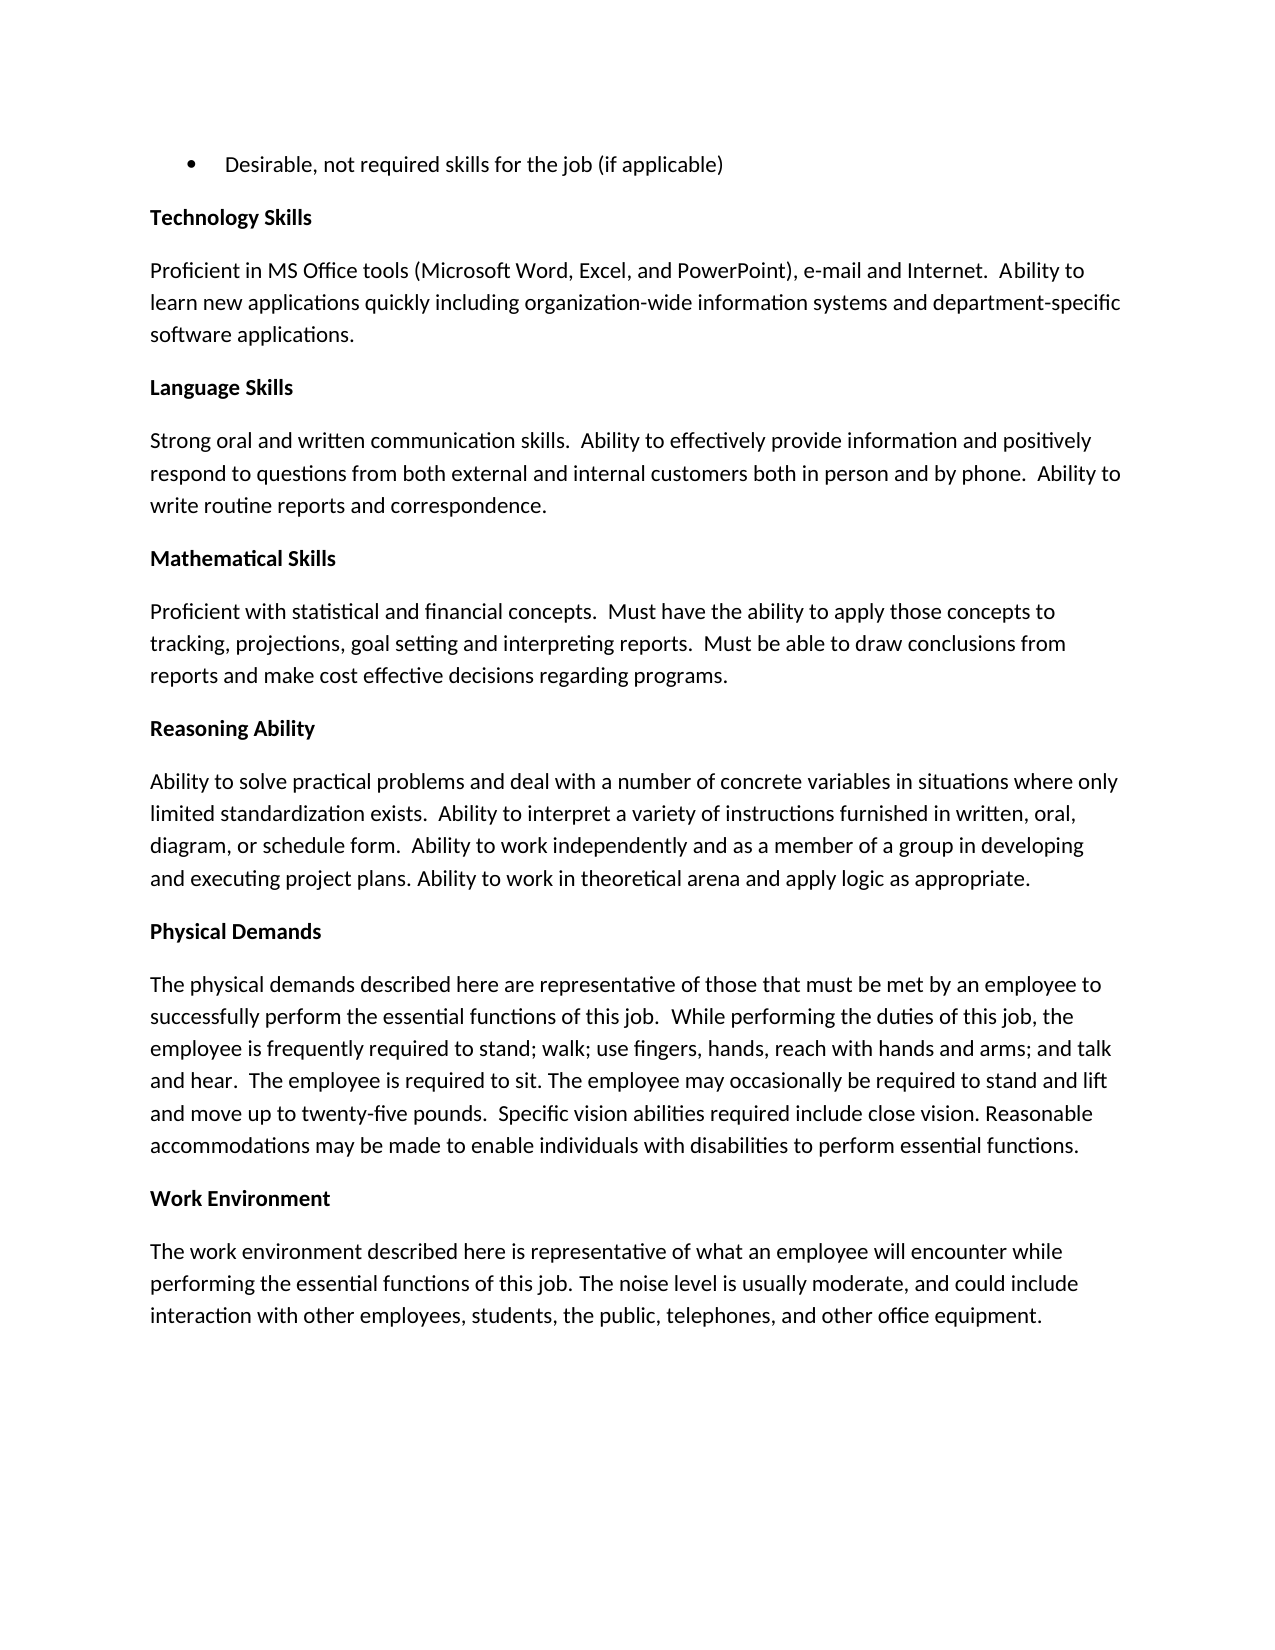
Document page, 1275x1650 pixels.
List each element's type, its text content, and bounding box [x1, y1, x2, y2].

text Reasoning Ability [150, 714, 1125, 742]
text Technology Skills [150, 203, 1125, 231]
text Ability to solve practical problems and deal with a number of concrete variables in situations where only limited standardization exists. Ability to interpret a variety of instructions furnished in written, oral, diagram, or schedule form. Ability to work independently and as a member of a group in developing and executing project plans. Ability to work in theoretical arena and apply logic as appropriate. [150, 767, 1125, 892]
text Mathematical Skills [150, 544, 1125, 572]
text Proficient with statistical and financial concepts. Must have the ability to apply those concepts to tracking, projections, goal setting and interpreting reports. Must be able to draw conclusions from reports and make cost effective decisions regarding programs. [150, 597, 1125, 689]
list Desirable, not required skills for the job (if applicable) [187, 150, 1125, 178]
text The work environment described here is representative of what an employee will encounter while performing the essential functions of this job. The noise level is usually moderate, and could include interaction with other employees, students, the public, telephones, and other office equipment. [150, 1237, 1125, 1329]
text The physical demands described here are representative of those that must be met by an employee to successfully perform the essential functions of this job. While performing the duties of this job, the employee is frequently required to stand; walk; use fingers, hands, reach with hands and arms; and talk and hear. The employee is required to sit. The employee may occasionally be required to stand and lift and move up to twenty-five pounds. Specific vision abilities required include close vision. Reasonable accommodations may be made to enable individuals with disabilities to perform essential functions. [150, 970, 1125, 1159]
text Proficient in MS Office tools (Microsoft Word, Excel, and PowerPoint), e-mail and Internet. Ability to learn new applications quickly including organization-wide information systems and department-specific software applications. [150, 256, 1125, 348]
text Work Environment [150, 1184, 1125, 1212]
text Physical Demands [150, 917, 1125, 945]
text Language Skills [150, 373, 1125, 401]
text Strong oral and written communication skills. Ability to effectively provide information and positively respond to questions from both external and internal customers both in person and by phone. Ability to write routine reports and correspondence. [150, 426, 1125, 519]
